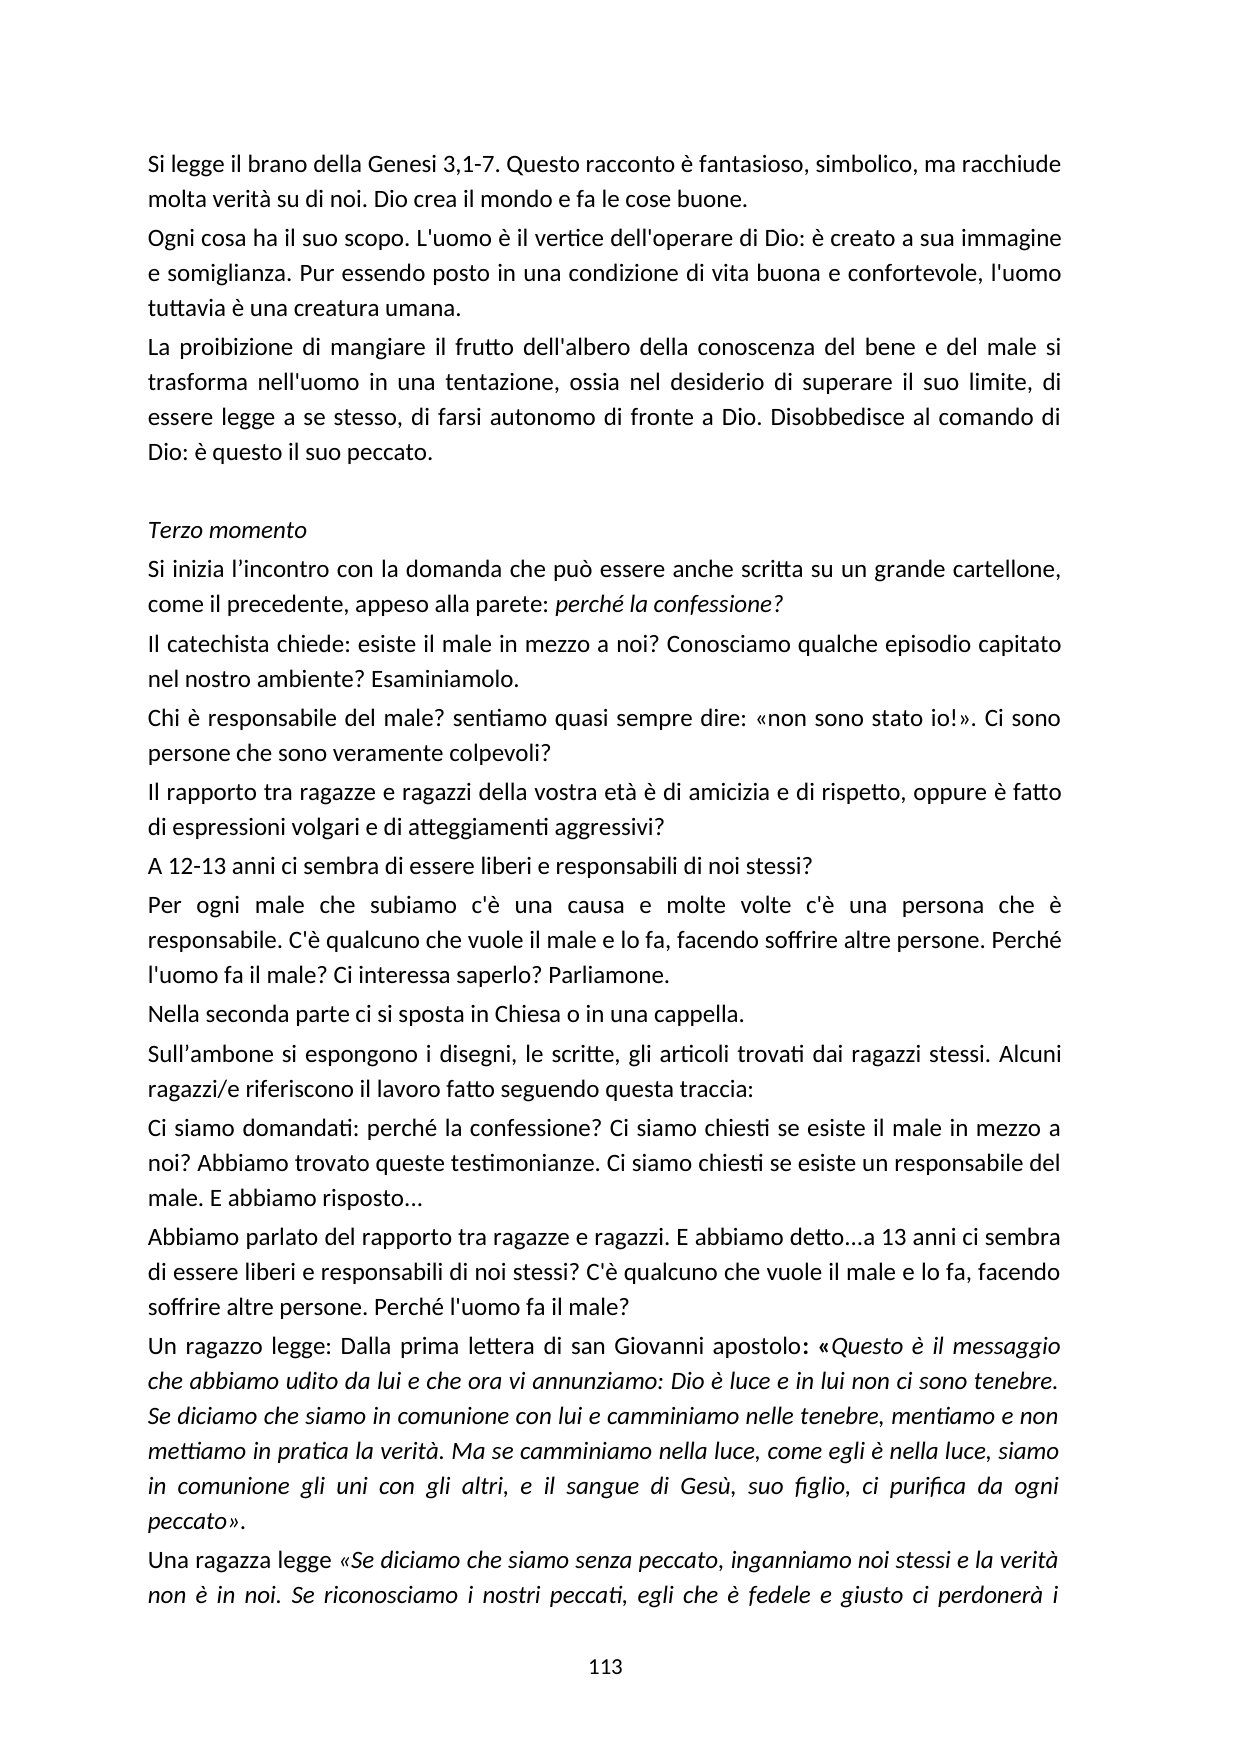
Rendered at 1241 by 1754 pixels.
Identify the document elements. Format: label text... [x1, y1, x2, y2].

text Per ogni male che subiamo c'è una causa e molte volte c'è una persona che è responsabile. C'è qualcuno che vuole il male e lo fa, facendo soffrire altre persone. Perché l'uomo fa il male? Ci interessa saperlo? Parliamone. [148, 889, 1063, 990]
text Ogni cosa ha il suo scopo. L'uomo è il vertice dell'operare di Dio: è creato a sua immagine e somiglianza. Pur essendo posto in una condizione di vita buona e confortevole, l'uomo tuttavia è una creatura umana. [148, 222, 1063, 322]
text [148, 1544, 1063, 1610]
text Ci siamo domandati: perché la confessione? Ci siamo chiesti se esiste il male in mezzo a noi? Abbiamo trovato queste testimonianze. Ci siamo chiesti se esiste un responsabile del male. E abbiamo risposto... [148, 1112, 1063, 1212]
text Terzo momento [148, 514, 1063, 545]
text Si inizia l’incontro con la domanda che può essere anche scritta su un grande cartellone, come il precedente, appeso alla parete: perché la confessione? [148, 553, 1063, 619]
text Il rapporto tra ragazze e ragazzi della vostra età è di amicizia e di rispetto, oppure è fatto di espressioni volgari e di atteggiamenti aggressivi? [148, 776, 1063, 842]
text Sull’ambone si espongono i disegni, le scritte, gli articoli trovati dai ragazzi stessi. Alcuni ragazzi/e riferiscono il lavoro fatto seguendo questa traccia: [148, 1038, 1063, 1103]
text Si legge il brano della Genesi 3,1-7. Questo racconto è fantasioso, simbolico, ma racchiude molta verità su di noi. Dio crea il mondo e fa le cose buone. [148, 148, 1063, 213]
text Il catechista chiede: esiste il male in mezzo a noi? Conosciamo qualche episodio capitato nel nostro ambiente? Esaminiamolo. [148, 628, 1063, 693]
text A 12-13 anni ci sembra di essere liberi e responsabili di noi stessi? [148, 850, 1063, 881]
text La proibizione di mangiare il frutto dell'albero della conoscenza del bene e del male si trasforma nell'uomo in una tentazione, ossia nel desiderio di superare il suo limite, di essere legge a se stesso, di farsi autonomo di fronte a Dio. Disobbedisce al comando di Dio: è questo il suo peccato. [148, 331, 1063, 467]
text Abbiamo parlato del rapporto tra ragazze e ragazzi. E abbiamo detto...a 13 anni ci sembra di essere liberi e responsabili di noi stessi? C'è qualcuno che vuole il male e lo fa, facendo soffrire altre persone. Perché l'uomo fa il male? [148, 1221, 1063, 1322]
text Un ragazzo legge: Dalla prima lettera di san Giovanni apostolo: «Questo è il messaggio che abbiamo udito da lui e che ora vi annunziamo: Dio è luce e in lui non ci sono tenebre. Se diciamo che siamo in comunione con lui e camminiamo nelle tenebre, mentiamo e non mettiamo in pratica la verità. Ma se camminiamo nella luce, come egli è nella luce, siamo in comunione gli uni con gli altri, e il sangue di Gesù, suo figlio, ci purifica da ogni peccato». [148, 1330, 1063, 1536]
text Chi è responsabile del male? sentiamo quasi sempre dire: «non sono stato io!». Ci sono persone che sono veramente colpevoli? [148, 702, 1063, 767]
text Nella seconda parte ci si sposta in Chiesa o in una cappella. [148, 998, 1063, 1029]
